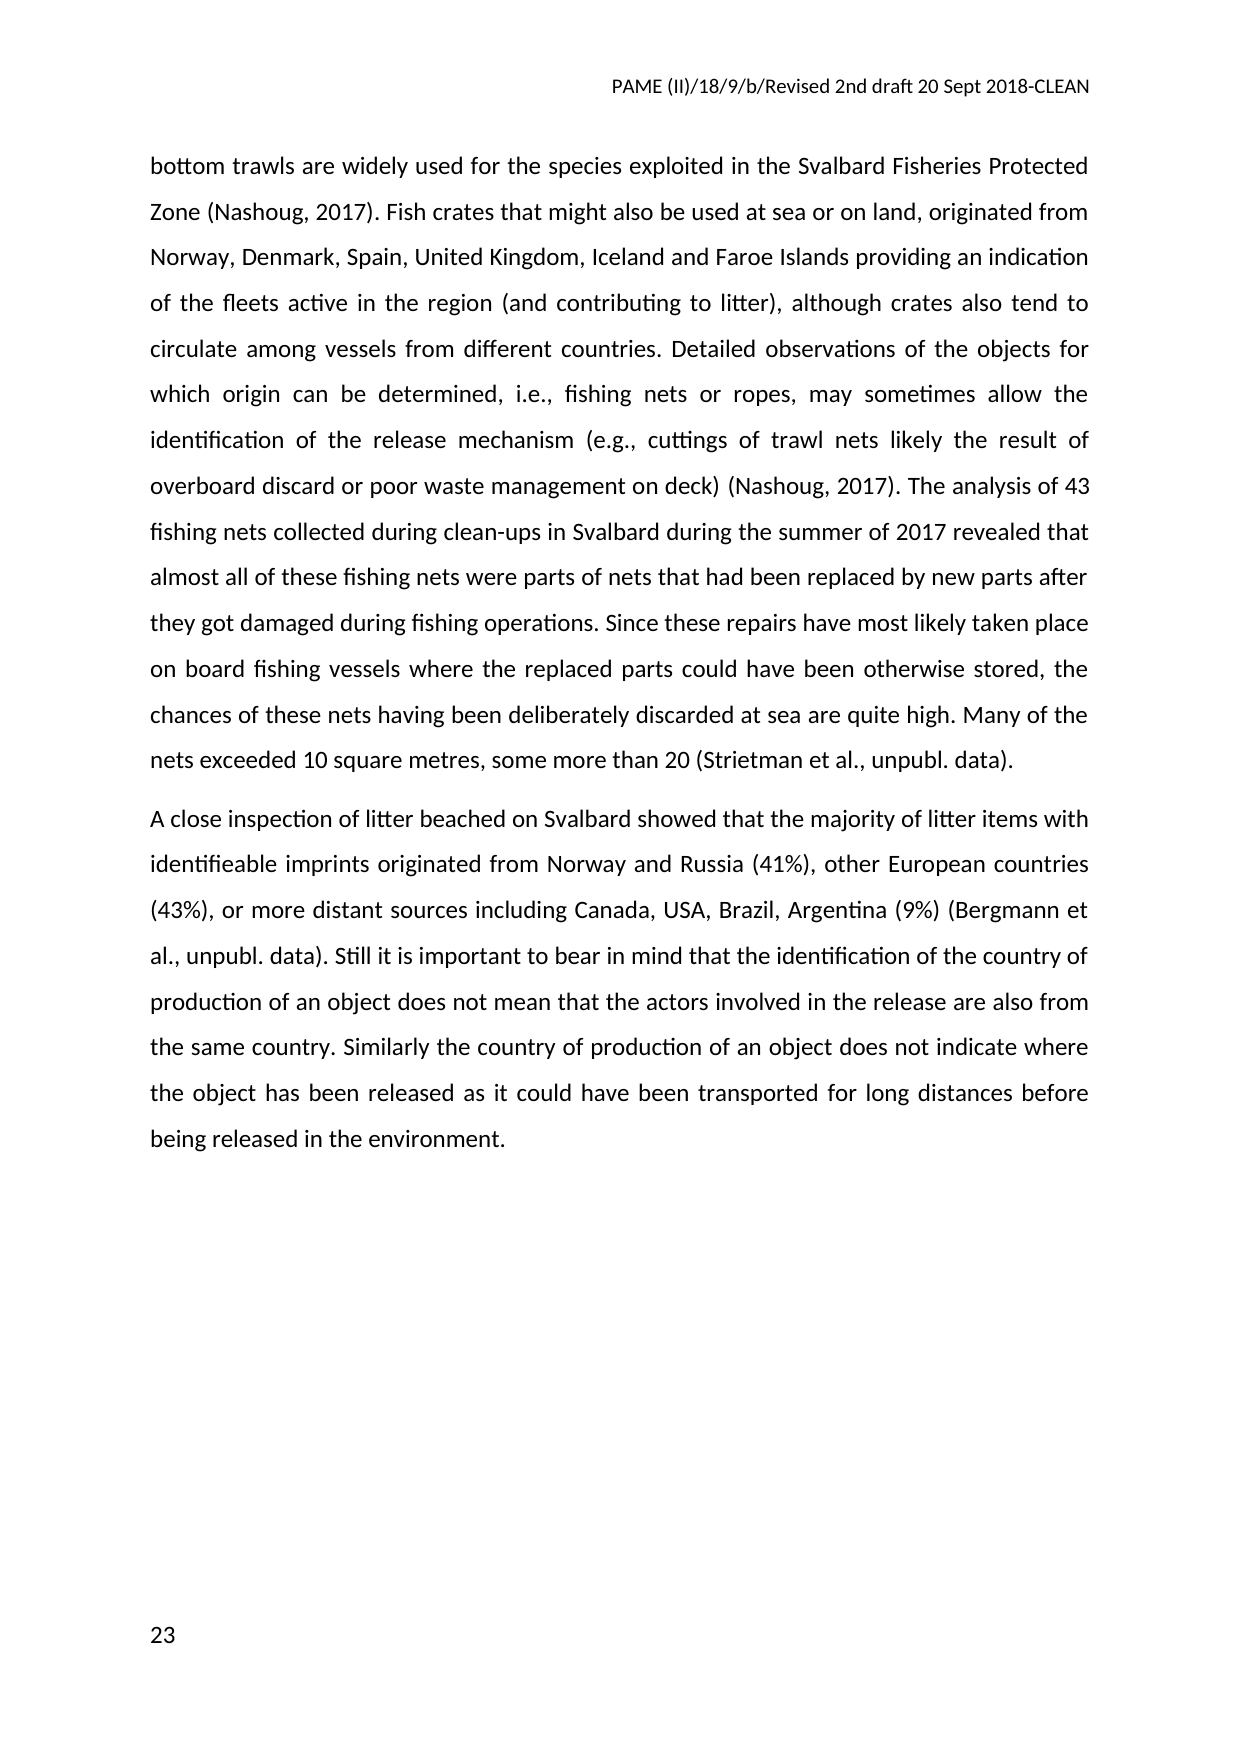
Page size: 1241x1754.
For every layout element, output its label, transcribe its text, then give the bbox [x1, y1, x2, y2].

text A close inspection of litter beached on Svalbard showed that the majority of litter items with identifieable imprints originated from Norway and Russia (41%), other European countries (43%), or more distant sources including Canada, USA, Brazil, Argentina (9%) (Bergmann et al., unpubl. data). Still it is important to bear in mind that the identification of the country of production of an object does not mean that the actors involved in the release are also from the same country. Similarly the country of production of an object does not indicate where the object has been released as it could have been transported for long distances before being released in the environment. [150, 803, 1090, 1153]
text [150, 150, 1090, 775]
